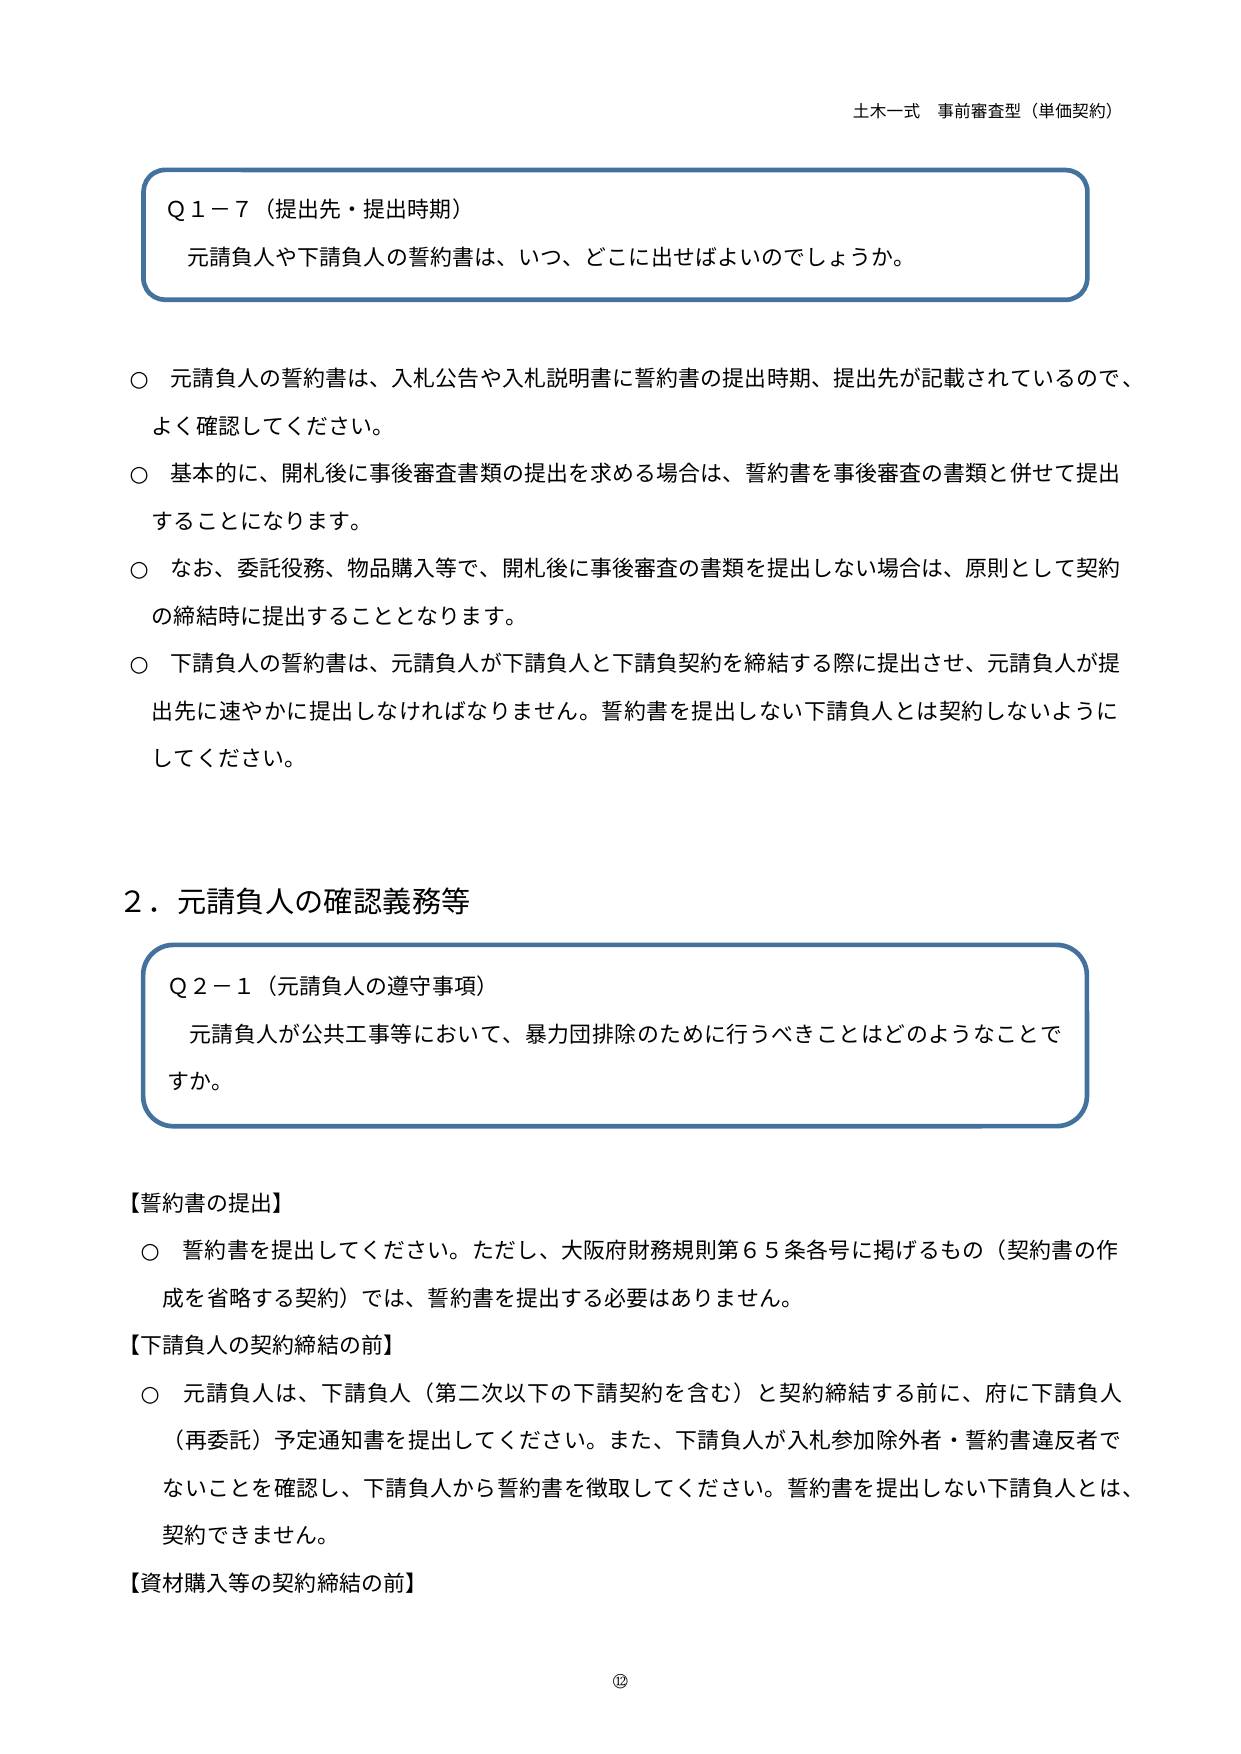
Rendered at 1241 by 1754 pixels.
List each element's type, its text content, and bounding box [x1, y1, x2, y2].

text 【下請負人の契約締結の前】 [118, 1328, 1122, 1360]
text ○ 下請負人の誓約書は、元請負人が下請負人と下請負契約を締結する際に提出させ、元請負人が提出先に速やかに提出しなければなりません。誓約書を提出しない下請負人とは契約しないようにしてください。 [129, 646, 1122, 773]
text ○ 誓約書を提出してください。ただし、大阪府財務規則第６５条各号に掲げるもの（契約書の作成を省略する契約）では、誓約書を提出する必要はありません。 [140, 1233, 1122, 1313]
text ○ 基本的に、開札後に事後審査書類の提出を求める場合は、誓約書を事後審査の書類と併せて提出することになります。 [129, 456, 1122, 535]
text ２．元請負人の確認義務等 [118, 878, 1122, 921]
text ○ 元請負人の誓約書は、入札公告や入札説明書に誓約書の提出時期、提出先が記載されているので、よく確認してください。 [129, 361, 1122, 440]
text 【誓約書の提出】 [118, 1186, 1122, 1217]
text ○ 元請負人は、下請負人（第二次以下の下請契約を含む）と契約締結する前に、府に下請負人（再委託）予定通知書を提出してください。また、下請負人が入札参加除外者・誓約書違反者でないことを確認し、下請負人から誓約書を徴取してください。誓約書を提出しない下請負人とは、契約できません。 [140, 1376, 1122, 1550]
text 【資材購入等の契約締結の前】 [118, 1566, 1122, 1598]
text ○ なお、委託役務、物品購入等で、開札後に事後審査の書類を提出しない場合は、原則として契約の締結時に提出することとなります。 [129, 551, 1122, 631]
